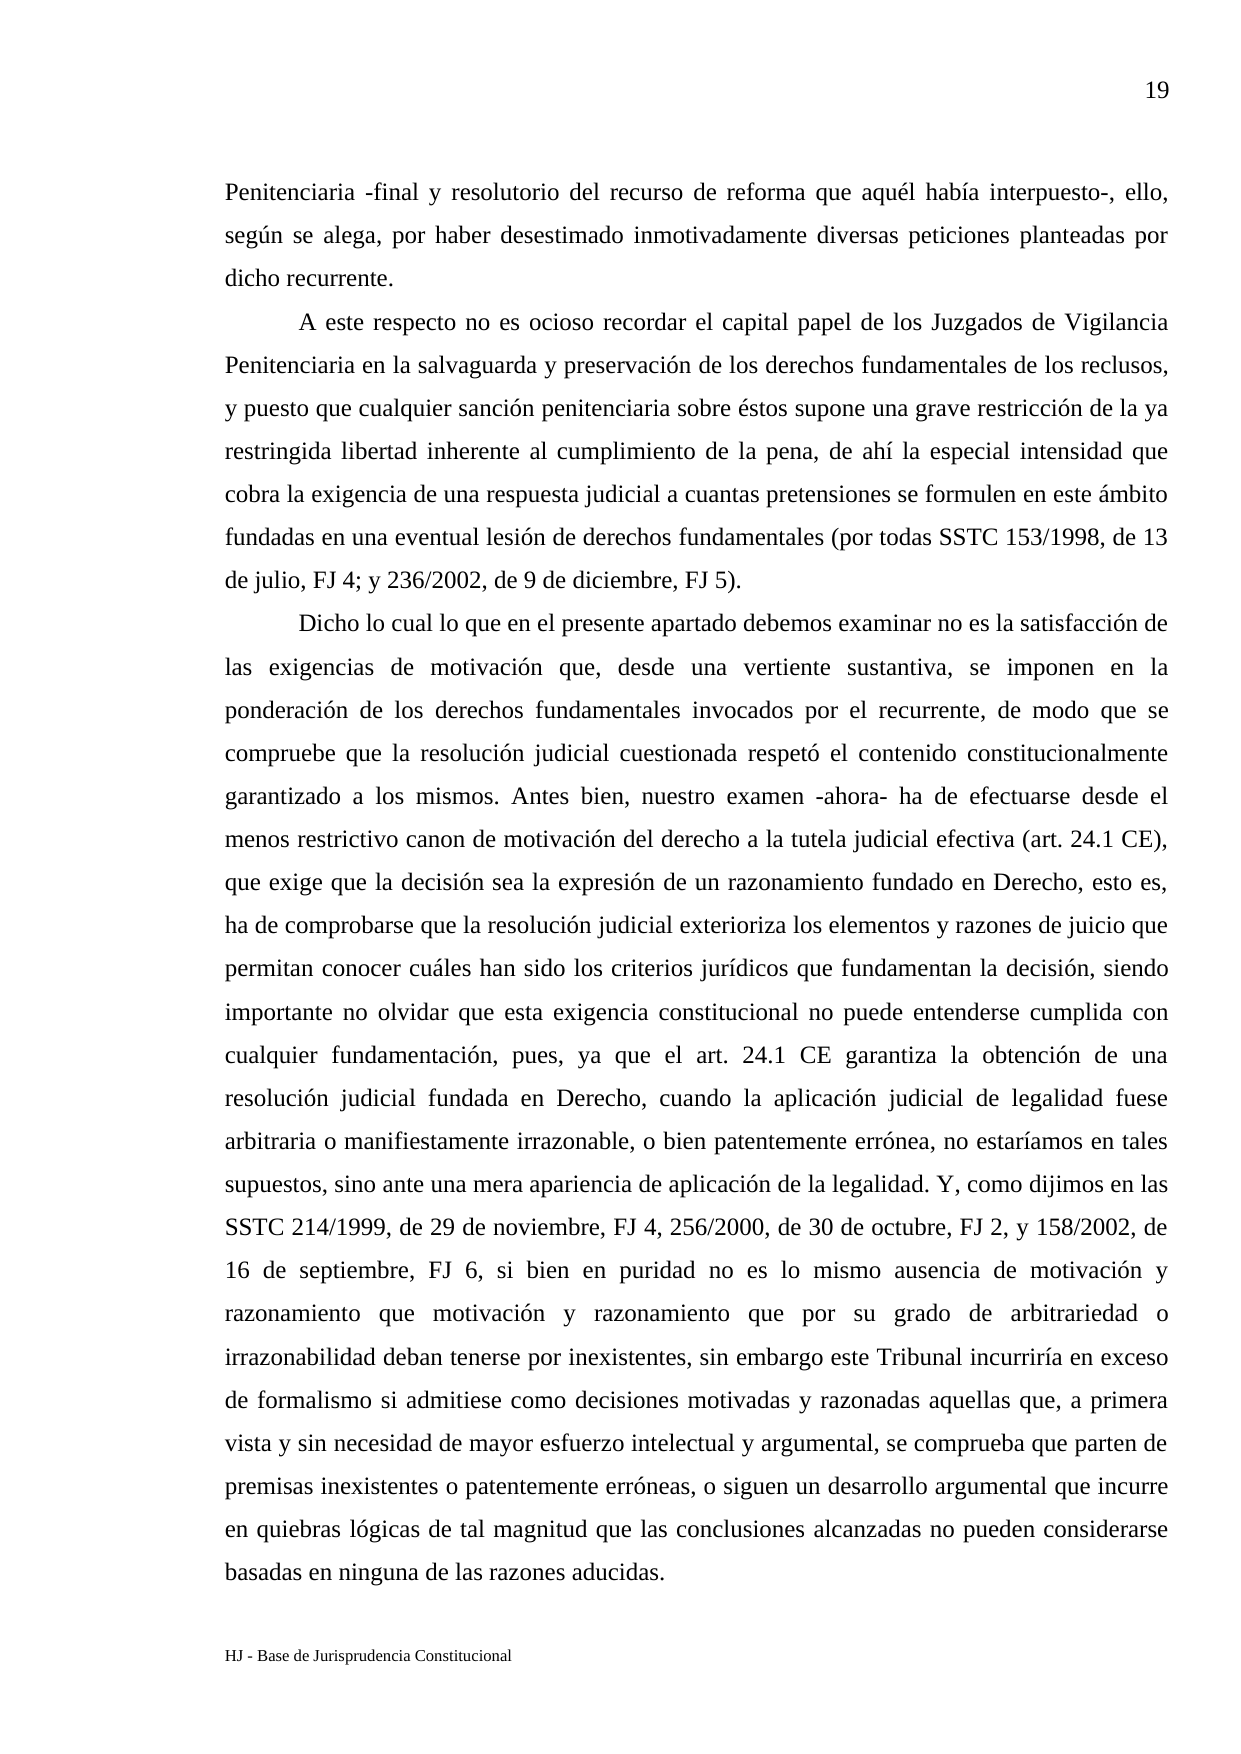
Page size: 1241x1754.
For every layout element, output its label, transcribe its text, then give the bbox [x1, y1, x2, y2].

text A este respecto no es ocioso recordar el capital papel de los Juzgados de Vigilancia Penitenciaria en la salvaguarda y preservación de los derechos fundamentales de los reclusos, y puesto que cualquier sanción penitenciaria sobre éstos supone una grave restricción de la ya restringida libertad inherente al cumplimiento de la pena, de ahí la especial intensidad que cobra la exigencia de una respuesta judicial a cuantas pretensiones se formulen en este ámbito fundadas en una eventual lesión de derechos fundamentales (por todas SSTC 153/1998, de 13 de julio, FJ 4; y 236/2002, de 9 de diciembre, FJ 5). [224, 307, 1169, 594]
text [224, 177, 1169, 292]
text Dicho lo cual lo que en el presente apartado debemos examinar no es la satisfacción de las exigencias de motivación que, desde una vertiente sustantiva, se imponen en la ponderación de los derechos fundamentales invocados por el recurrente, de modo que se compruebe que la resolución judicial cuestionada respetó el contenido constitucionalmente garantizado a los mismos. Antes bien, nuestro examen -ahora- ha de efectuarse desde el menos restrictivo canon de motivación del derecho a la tutela judicial efectiva (art. 24.1 CE), que exige que la decisión sea la expresión de un razonamiento fundado en Derecho, esto es, ha de comprobarse que la resolución judicial exterioriza los elementos y razones de juicio que permitan conocer cuáles han sido los criterios jurídicos que fundamentan la decisión, siendo importante no olvidar que esta exigencia constitucional no puede entenderse cumplida con cualquier fundamentación, pues, ya que el art. 24.1 CE garantiza la obtención de una resolución judicial fundada en Derecho, cuando la aplicación judicial de legalidad fuese arbitraria o manifiestamente irrazonable, o bien patentemente errónea, no estaríamos en tales supuestos, sino ante una mera apariencia de aplicación de la legalidad. Y, como dijimos en las SSTC 214/1999, de 29 de noviembre, FJ 4, 256/2000, de 30 de octubre, FJ 2, y 158/2002, de 16 de septiembre, FJ 6, si bien en puridad no es lo mismo ausencia de motivación y razonamiento que motivación y razonamiento que por su grado de arbitrariedad o irrazonabilidad deban tenerse por inexistentes, sin embargo este Tribunal incurriría en exceso de formalismo si admitiese como decisiones motivadas y razonadas aquellas que, a primera vista y sin necesidad de mayor esfuerzo intelectual y argumental, se comprueba que parten de premisas inexistentes o patentemente erróneas, o siguen un desarrollo argumental que incurre en quiebras lógicas de tal magnitud que las conclusiones alcanzadas no pueden considerarse basadas en ninguna de las razones aducidas. [224, 608, 1169, 1586]
